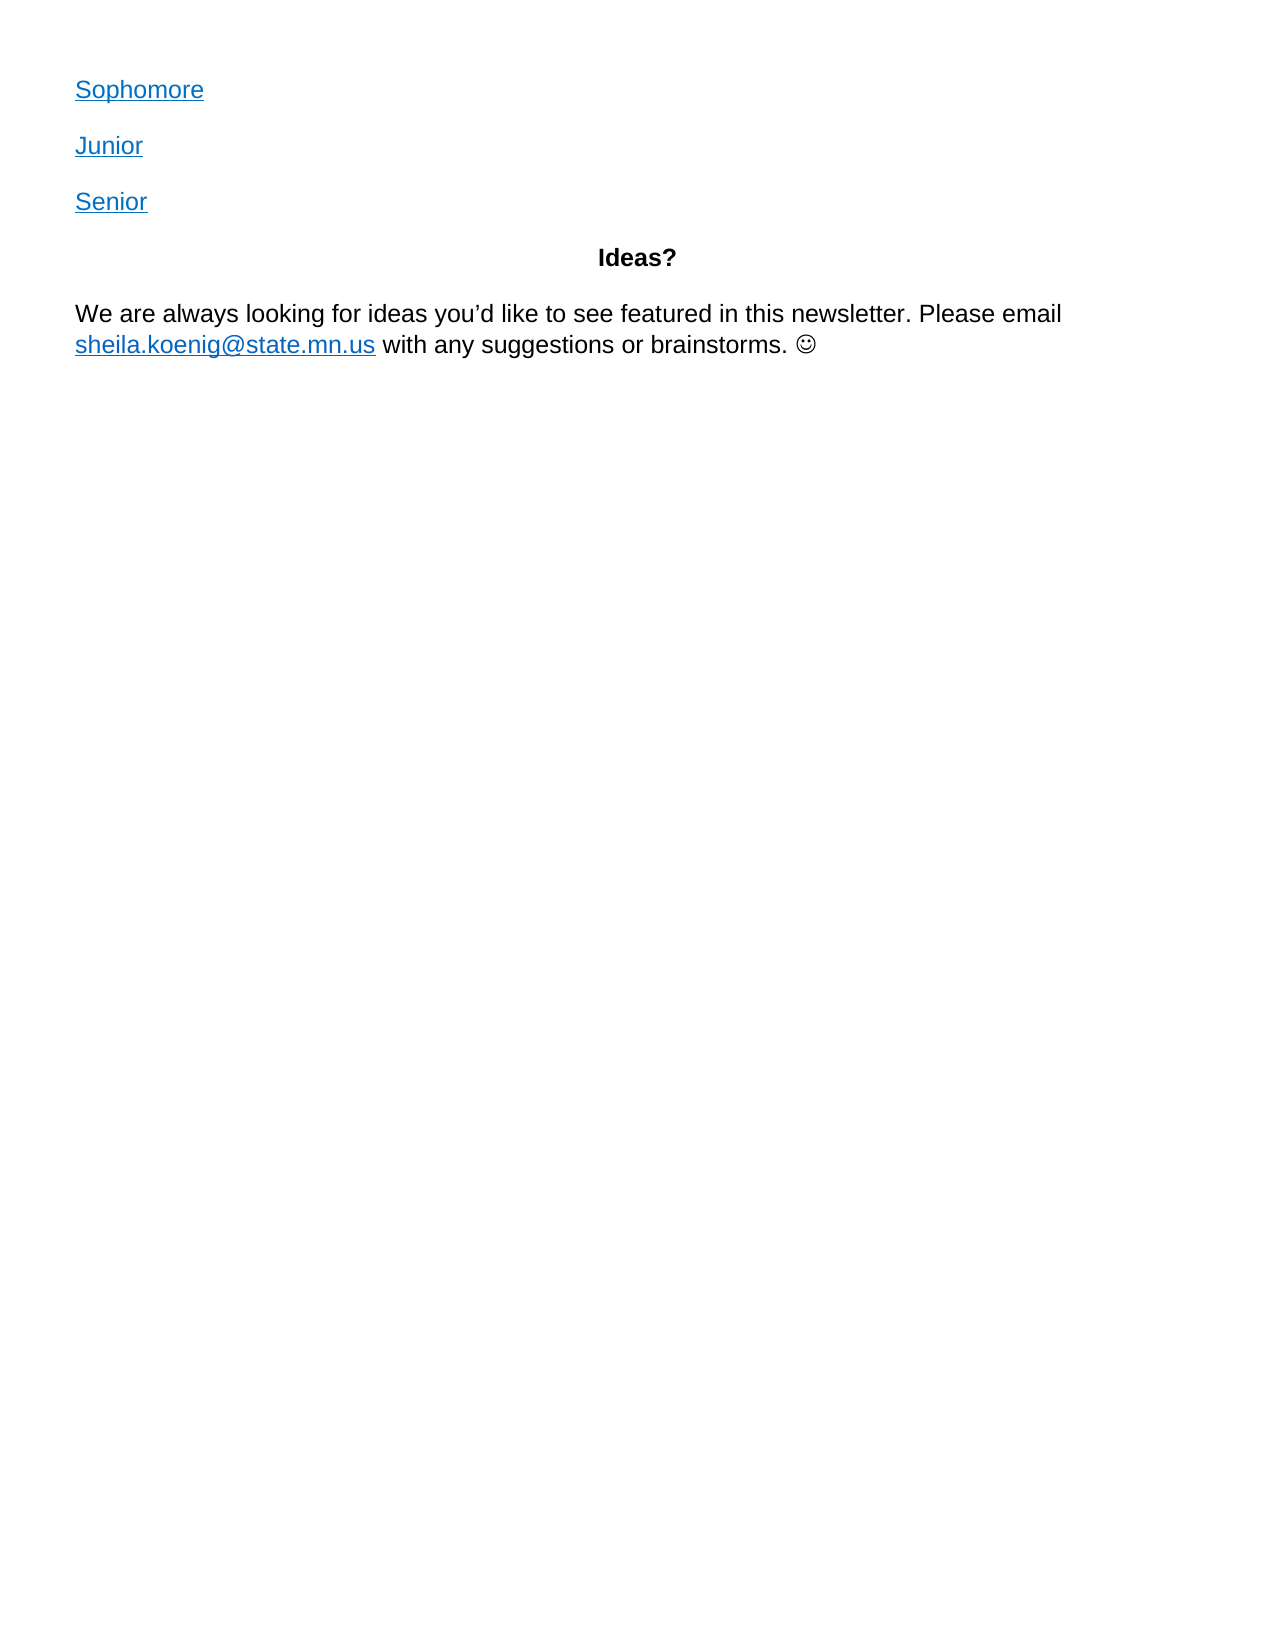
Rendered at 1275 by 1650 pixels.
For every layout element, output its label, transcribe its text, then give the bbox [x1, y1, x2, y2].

text Sophomore [75, 75, 1200, 104]
text Senior [75, 187, 1200, 216]
text We are always looking for ideas you’d like to see featured in this newsletter. Please email sheila.koenig@state.mn.us with any suggestions or brainstorms. [75, 299, 1200, 359]
subtitle Ideas? [75, 243, 1200, 272]
text Junior [75, 131, 1200, 160]
